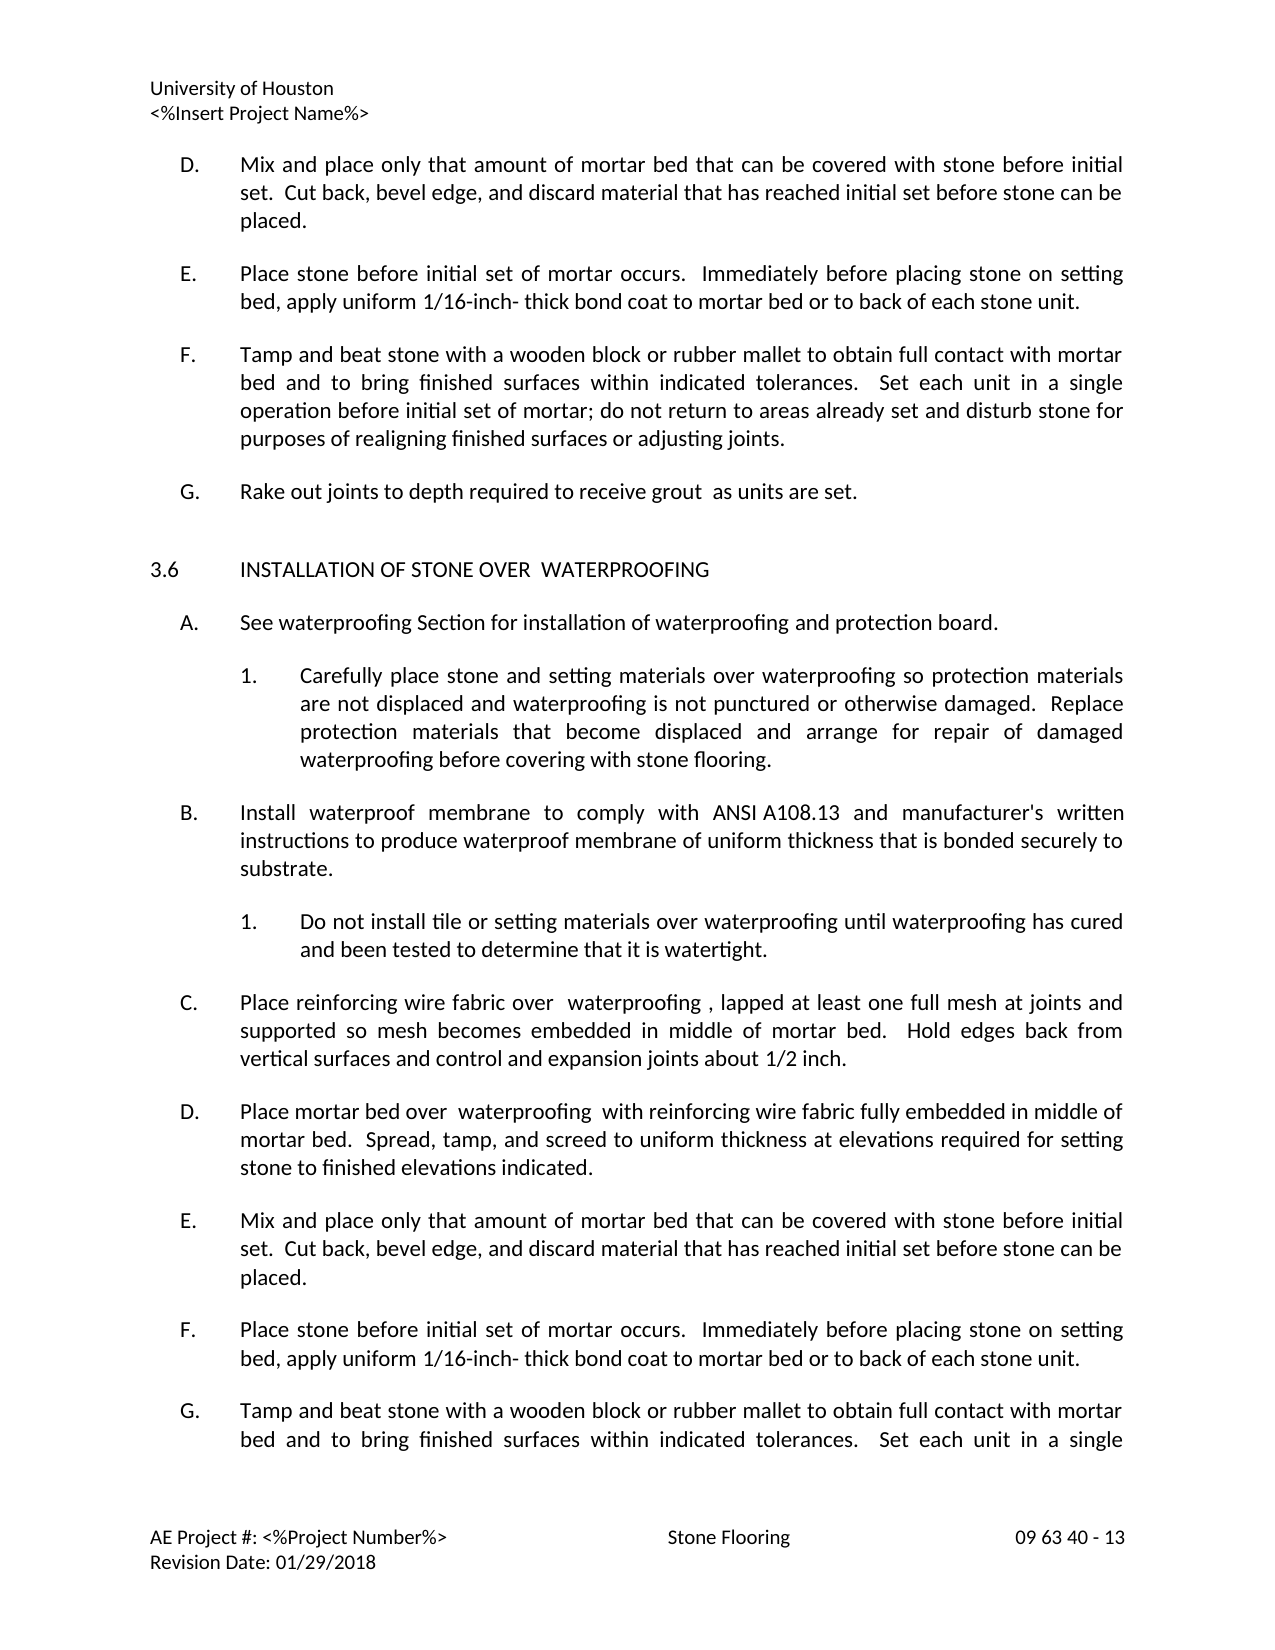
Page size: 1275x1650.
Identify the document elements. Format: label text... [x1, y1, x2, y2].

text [180, 1397, 1125, 1453]
text Carefully place stone and setting materials over waterproofing so protection materials are not displaced and waterproofing is not punctured or otherwise damaged. Replace protection materials that become displaced and arrange for repair of damaged waterproofing before covering with stone flooring. [240, 661, 1125, 773]
text Mix and place only that amount of mortar bed that can be covered with stone before initial set. Cut back, bevel edge, and discard material that has reached initial set before stone can be placed. [180, 150, 1125, 234]
text Place mortar bed over waterproofing with reinforcing wire fabric fully embedded in middle of mortar bed. Spread, tamp, and screed to uniform thickness at elevations required for setting stone to finished elevations indicated. [180, 1097, 1125, 1182]
text Do not install tile or setting materials over waterproofing until waterproofing has cured and been tested to determine that it is watertight. [240, 907, 1125, 963]
text Place reinforcing wire fabric over waterproofing , lapped at least one full mesh at joints and supported so mesh becomes embedded in middle of mortar bed. Hold edges back from vertical surfaces and control and expansion joints about 1/2 inch (13 mm). [180, 988, 1125, 1072]
text Rake out joints to depth required to receive grout as units are set. [180, 477, 1125, 505]
text Mix and place only that amount of mortar bed that can be covered with stone before initial set. Cut back, bevel edge, and discard material that has reached initial set before stone can be placed. [180, 1207, 1125, 1291]
text Place stone before initial set of mortar occurs. Immediately before placing stone on setting bed, apply uniform 1/16-inch- (1.5-mm-) thick bond coat to mortar bed or to back of each stone unit. [180, 259, 1125, 315]
text See waterproofing Section for installation of waterproofing and protection board. [180, 608, 1125, 636]
text INSTALLATION OF STONE OVER WATERPROOFING [150, 555, 1125, 583]
text Place stone before initial set of mortar occurs. Immediately before placing stone on setting bed, apply uniform 1/16-inch- (1.5-mm-) thick bond coat to mortar bed or to back of each stone unit. [180, 1316, 1125, 1372]
text Install waterproof membrane to comply with ANSI A108.13 and manufacturer's written instructions to produce waterproof membrane of uniform thickness that is bonded securely to substrate. [180, 798, 1125, 882]
